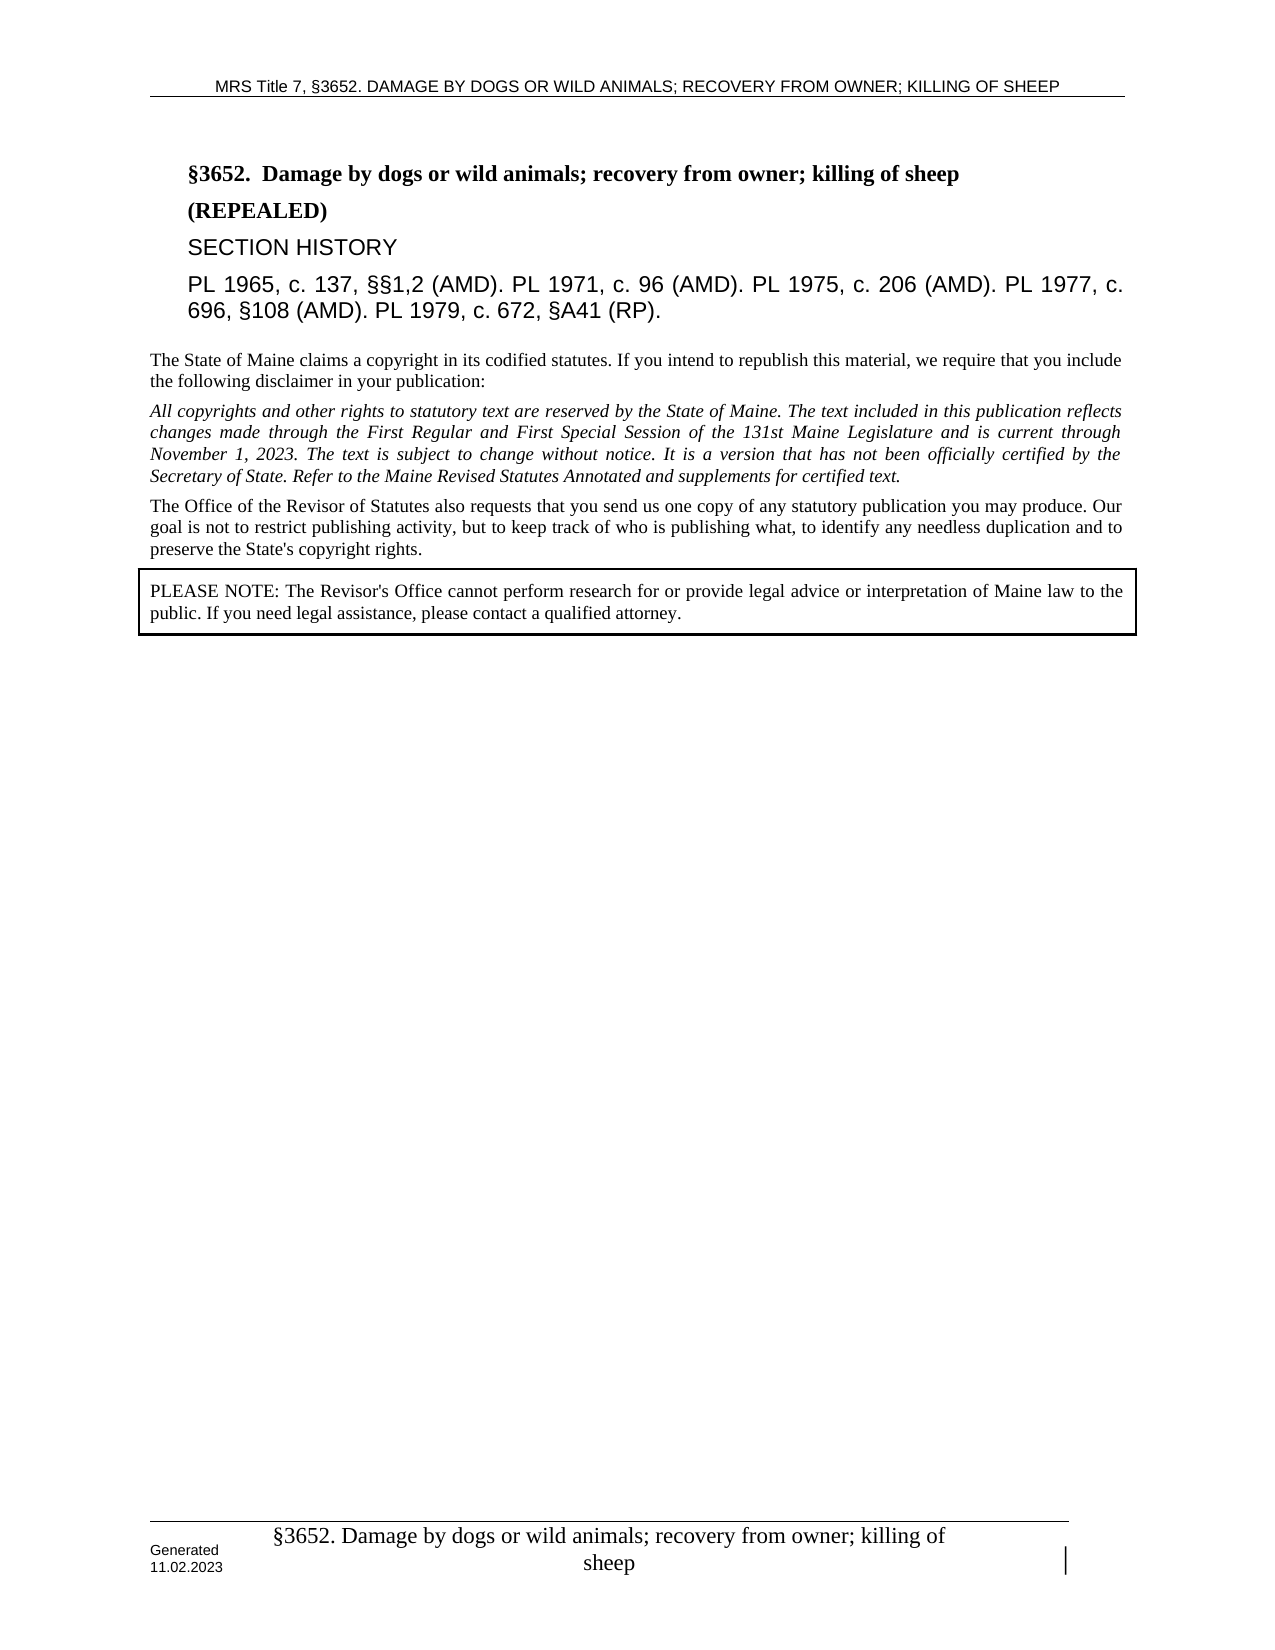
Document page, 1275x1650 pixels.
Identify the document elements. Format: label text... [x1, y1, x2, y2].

text All copyrights and other rights to statutory text are reserved by the State of Maine. The text included in this publication reflects changes made through the First Regular and First Special Session of the 131st Maine Legislature and is current through November 1, 2023 . The text is subject to change without notice. It is a version that has not been officially certified by the Secretary of State. Refer to the Maine Revised Statutes Annotated and supplements for certified text. [150, 400, 1125, 486]
text SECTION HISTORY [187, 234, 1125, 260]
text §3652. Damage by dogs or wild animals; recovery from owner; killing of sheep [187, 160, 1125, 187]
text The State of Maine claims a copyright in its codified statutes. If you intend to republish this material, we require that you include the following disclaimer in your publication: [150, 348, 1125, 392]
text PL 1965, c. 137, §§1,2 (AMD). PL 1971, c. 96 (AMD). PL 1975, c. 206 (AMD). PL 1977, c. 696, §108 (AMD). PL 1979, c. 672, §A41 (RP). [187, 271, 1125, 323]
text (REPEALED) [187, 197, 1125, 223]
text PLEASE NOTE: The Revisor's Office cannot perform research for or provide legal advice or interpretation of Maine law to the public. If you need legal assistance, please contact a qualified attorney. [140, 570, 1135, 633]
text The Office of the Revisor of Statutes also requests that you send us one copy of any statutory publication you may produce. Our goal is not to restrict publishing activity, but to keep track of who is publishing what, to identify any needless duplication and to preserve the State's copyright rights. [150, 494, 1125, 559]
